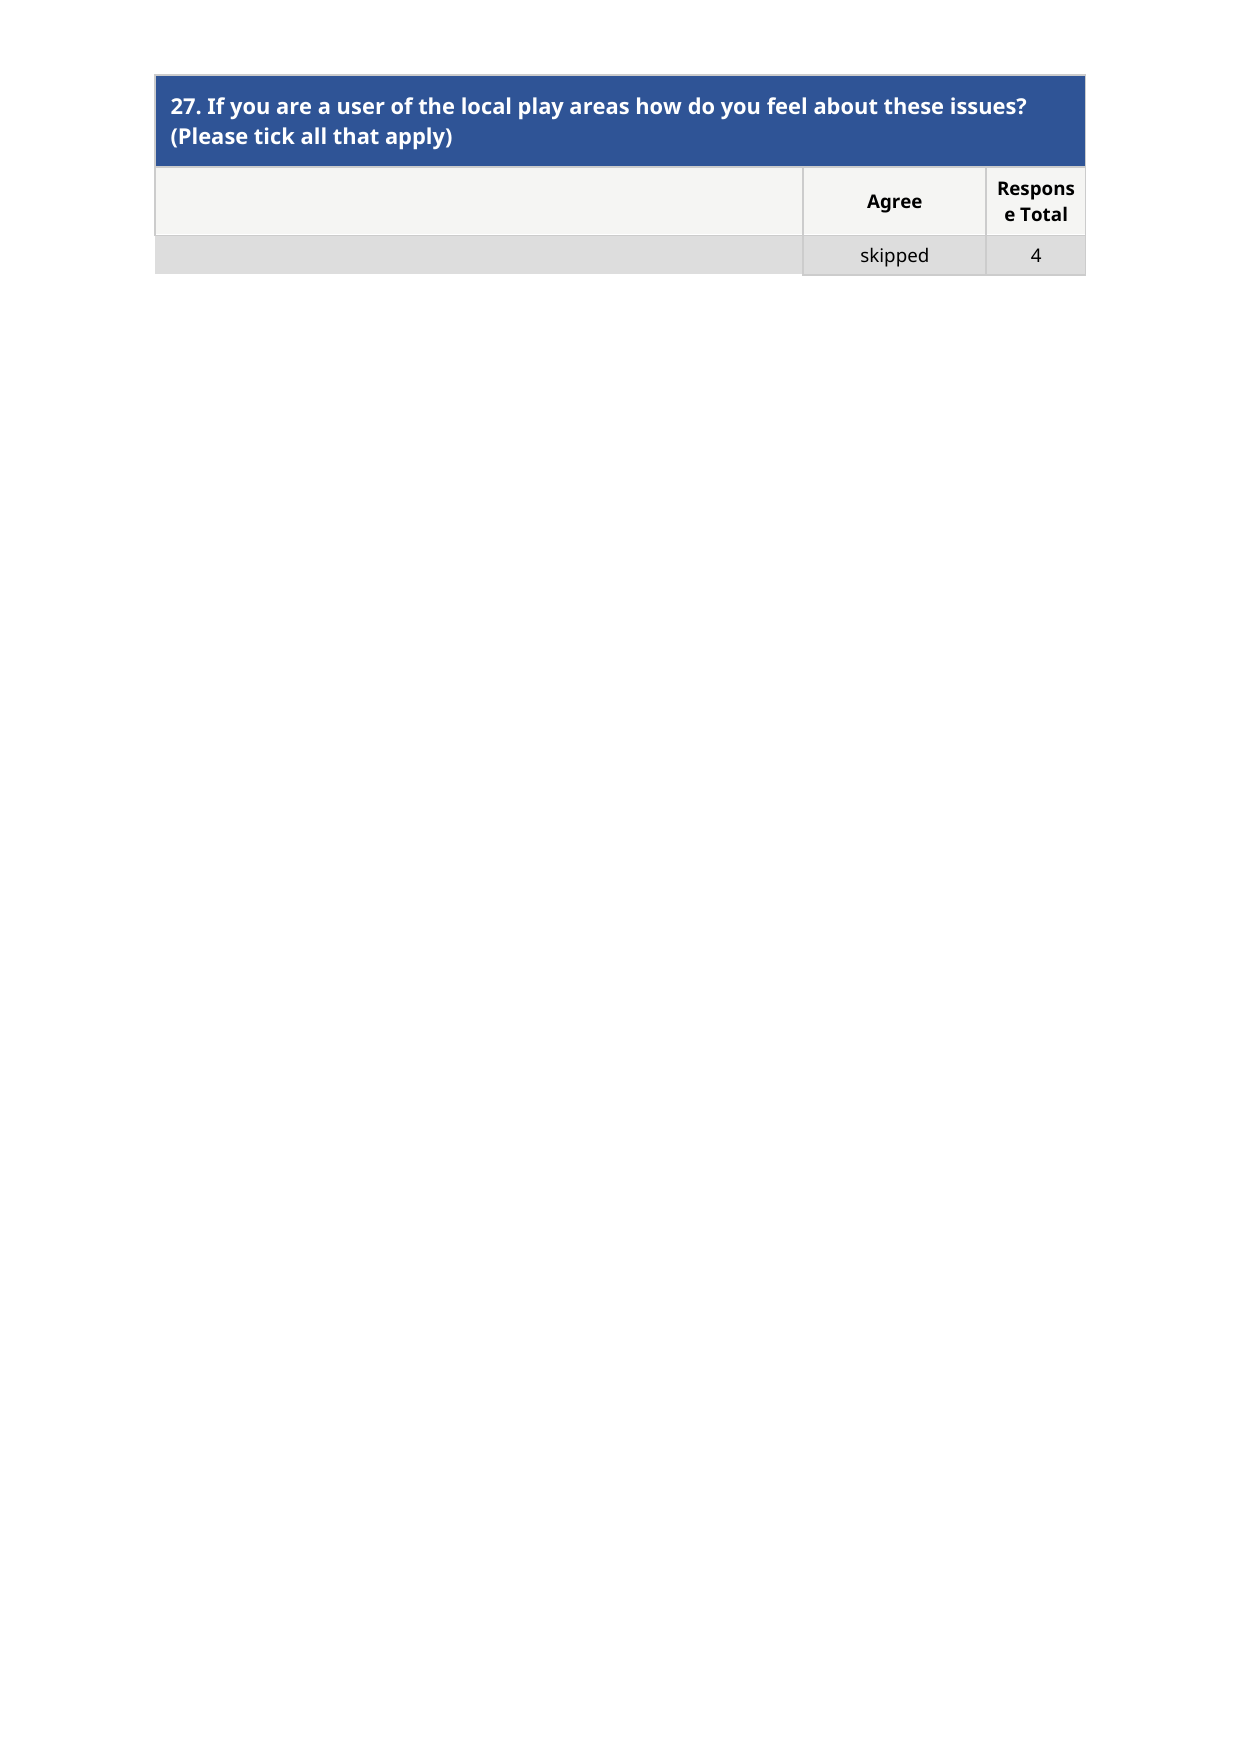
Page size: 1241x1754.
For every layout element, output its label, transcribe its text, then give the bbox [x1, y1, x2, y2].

table_cell skipped [804, 236, 985, 274]
table_header 27. If you are a user of the local play areas how do you feel about these issues? (Please tick all that apply) [156, 76, 1085, 166]
table_cell Agree [804, 168, 985, 234]
table_cell [155, 236, 802, 274]
table_cell 4 [987, 236, 1085, 274]
table_cell Response Total [987, 168, 1085, 234]
table_cell [156, 168, 802, 234]
